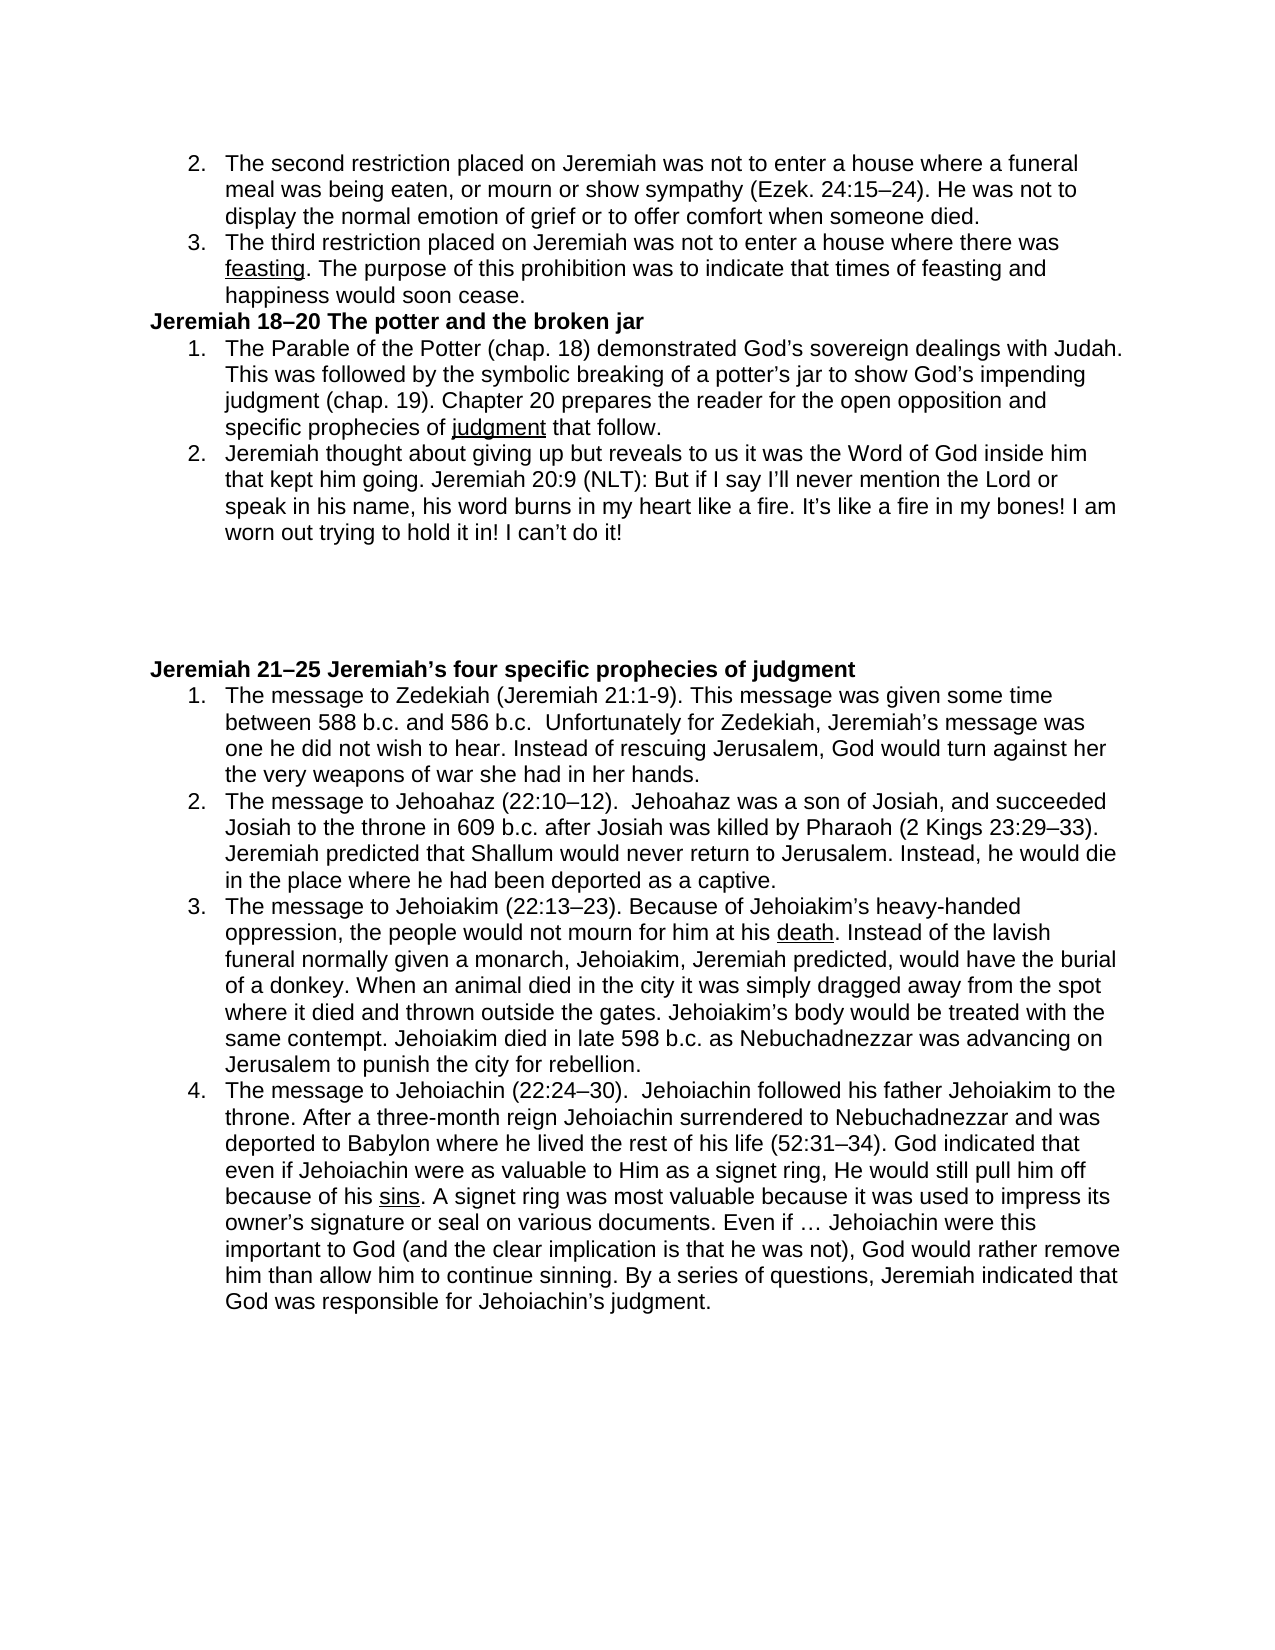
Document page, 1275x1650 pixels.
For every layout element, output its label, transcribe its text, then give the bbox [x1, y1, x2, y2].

list The message to Jehoahaz (22:10–12). Jehoahaz was a son of Josiah, and succeeded Josiah to the throne in 609 b.c. after Josiah was killed by Pharaoh (2 Kings 23:29–33). Jeremiah predicted that Shallum would never return to Jerusalem. Instead, he would die in the place where he had been deported as a captive. [187, 788, 1125, 893]
list Jeremiah thought about giving up but reveals to us it was the Word of God inside him that kept him going. Jeremiah 20:9 (NLT): But if I say I’ll never mention the Lord or speak in his name, his word burns in my heart like a fire. It’s like a fire in my bones! I am worn out trying to hold it in! I can’t do it! [187, 440, 1125, 545]
list The third restriction placed on Jeremiah was not to enter a house where there was feasting. The purpose of this prohibition was to indicate that times of feasting and happiness would soon cease. [187, 229, 1125, 308]
list The message to Zedekiah (Jeremiah 21:1-9). This message was given some time between 588 b.c. and 586 b.c. Unfortunately for Zedekiah, Jeremiah’s message was one he did not wish to hear. Instead of rescuing Jerusalem, God would turn against her the very weapons of war she had in her hands. [187, 682, 1125, 788]
list The second restriction placed on Jeremiah was not to enter a house where a funeral meal was being eaten, or mourn or show sympathy (Ezek. 24:15–24). He was not to display the normal emotion of grief or to offer comfort when someone died. [187, 150, 1125, 229]
list The message to Jehoiakim (22:13–23). Because of Jehoiakim’s heavy-handed oppression, the people would not mourn for him at his death. Instead of the lavish funeral normally given a monarch, Jehoiakim, Jeremiah predicted, would have the burial of a donkey. When an animal died in the city it was simply dragged away from the spot where it died and thrown outside the gates. Jehoiakim’s body would be treated with the same contempt. Jehoiakim died in late 598 b.c. as Nebuchadnezzar was advancing on Jerusalem to punish the city for rebellion. [187, 893, 1125, 1077]
list The message to Jehoiachin (22:24–30). Jehoiachin followed his father Jehoiakim to the throne. After a three-month reign Jehoiachin surrendered to Nebuchadnezzar and was deported to Babylon where he lived the rest of his life (52:31–34). God indicated that even if Jehoiachin were as valuable to Him as a signet ring, He would still pull him off because of his sins. A signet ring was most valuable because it was used to impress its owner’s signature or seal on various documents. Even if … Jehoiachin were this important to God (and the clear implication is that he was not), God would rather remove him than allow him to continue sinning. By a series of questions, Jeremiah indicated that God was responsible for Jehoiachin’s judgment. [187, 1077, 1125, 1315]
list The Parable of the Potter (chap. 18) demonstrated God’s sovereign dealings with Judah. This was followed by the symbolic breaking of a potter’s jar to show God’s impending judgment (chap. 19). Chapter 20 prepares the reader for the open opposition and specific prophecies of judgment that follow. [187, 334, 1125, 440]
text Jeremiah 18–20 The potter and the broken jar [150, 308, 1125, 334]
text Jeremiah 21–25 Jeremiah’s four specific prophecies of judgment [150, 656, 1125, 682]
